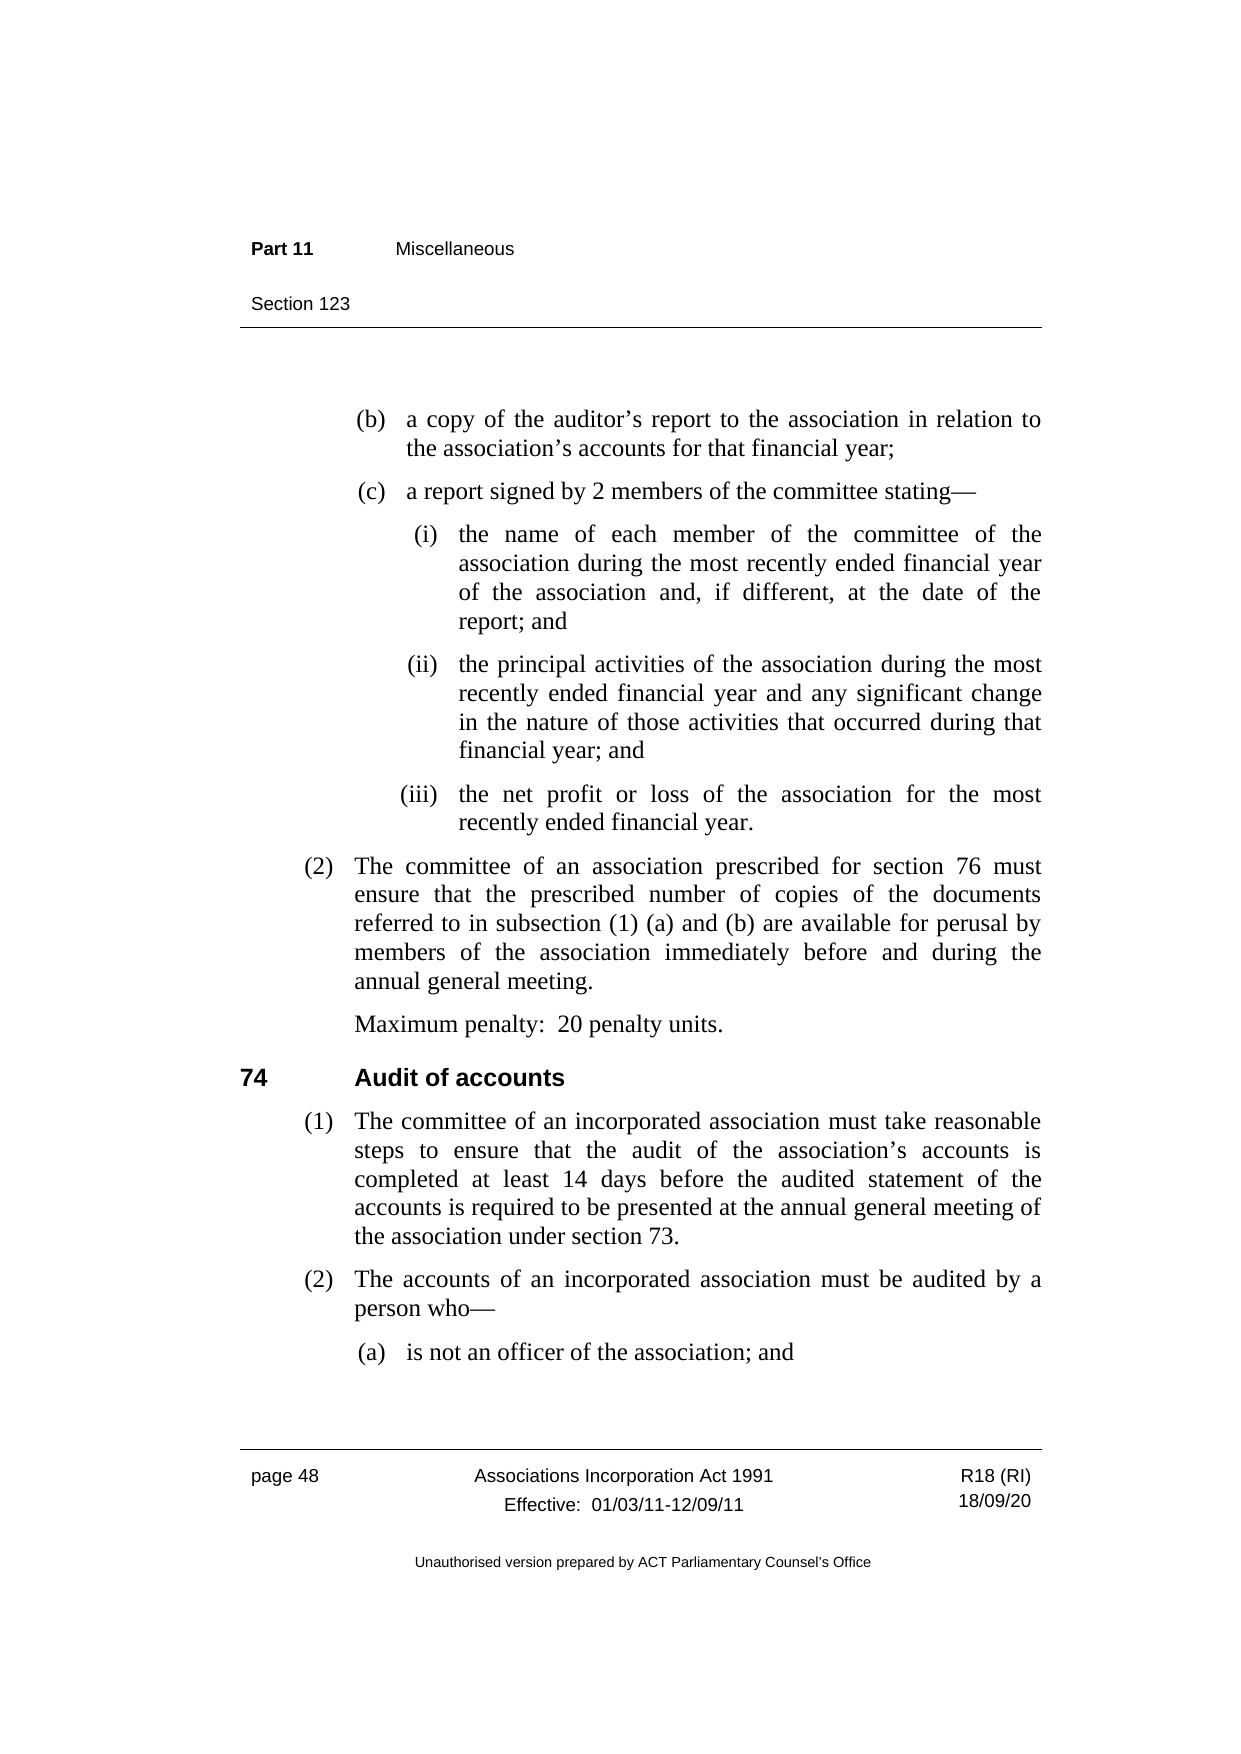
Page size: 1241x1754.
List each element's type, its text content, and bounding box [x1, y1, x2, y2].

text (b) a copy of the auditor’s report to the association in relation to the association’s accounts for that financial year; [239, 404, 1042, 462]
text (c) a report signed by 2 members of the committee stating— [239, 476, 1042, 505]
text (1) The committee of an incorporated association must take reasonable steps to ensure that the audit of the association’s accounts is completed at least 14 days before the audited statement of the accounts is required to be presented at the annual general meeting of the association under section 73. [239, 1106, 1042, 1250]
text (a) is not an officer of the association; and [239, 1337, 1042, 1365]
text Maximum penalty: 20 penalty units. [354, 1009, 1042, 1038]
text (i) the name of each member of the committee of the association during the most recently ended financial year of the association and, if different, at the date of the report; and [239, 519, 1042, 634]
text (ii) the principal activities of the association during the most recently ended financial year and any significant change in the nature of those activities that occurred during that financial year; and [239, 649, 1042, 764]
text (iii) the net profit or loss of the association for the most recently ended financial year. [239, 779, 1042, 836]
text (2) The accounts of an incorporated association must be audited by a person who— [239, 1264, 1042, 1322]
text (2) The committee of an association prescribed for section 76 must ensure that the prescribed number of copies of the documents referred to in subsection (1) (a) and (b) are available for perusal by members of the association immediately before and during the annual general meeting. [239, 851, 1042, 994]
text 74 Audit of accounts [239, 1063, 1042, 1092]
